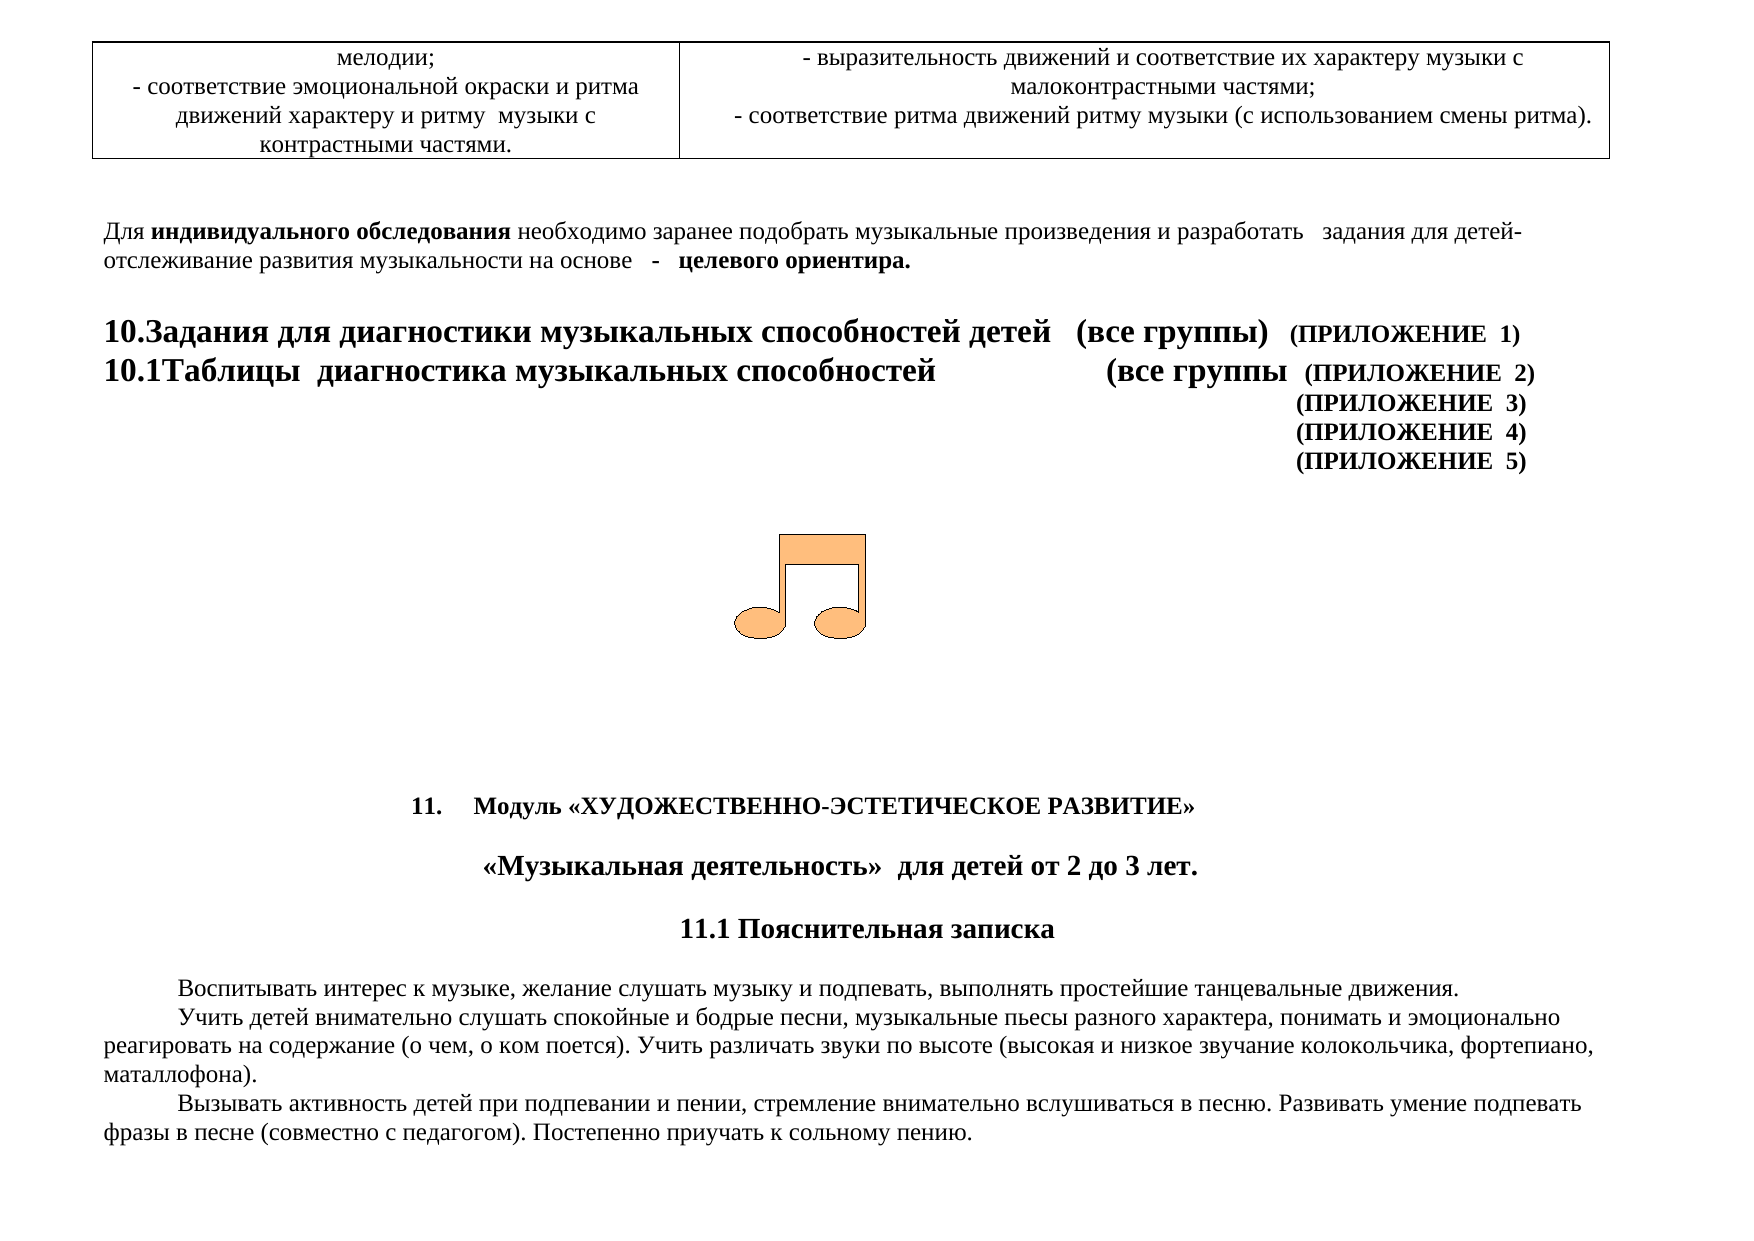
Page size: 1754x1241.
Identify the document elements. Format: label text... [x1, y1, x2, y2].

text 11. Модуль «ХУДОЖЕСТВЕННО-ЭСТЕТИЧЕСКОЕ РАЗВИТИЕ» [324, 791, 1624, 820]
text Вызывать активность детей при подпевании и пении, стремление внимательно вслушиваться в песню. Развивать умение подпевать фразы в песне (совместно с педагогом). Постепенно приучать к сольному пению. [103, 1088, 1624, 1146]
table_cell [93, 43, 679, 157]
text (ПРИЛОЖЕНИЕ 4) [103, 417, 1624, 446]
text 10.1Таблицы диагностика музыкальных способностей (все группы (ПРИЛОЖЕНИЕ 2) [103, 350, 1624, 388]
text (ПРИЛОЖЕНИЕ 3) [103, 388, 1624, 417]
text Воспитывать интерес к музыке, желание слушать музыку и подпевать, выполнять простейшие танцевальные движения. [103, 973, 1624, 1002]
text 10.Задания для диагностики музыкальных способностей детей (все группы) (ПРИЛОЖЕНИЕ 1) [103, 312, 1624, 350]
text (ПРИЛОЖЕНИЕ 5) [103, 446, 1624, 475]
text «Музыкальная деятельность» для детей от 2 до 3 лет. [103, 848, 1624, 882]
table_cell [680, 43, 1609, 157]
text 11.1 Пояснительная записка [103, 911, 1624, 944]
text Учить детей внимательно слушать спокойные и бодрые песни, музыкальные пьесы разного характера, понимать и эмоционально реагировать на содержание (о чем, о ком поется). Учить различать звуки по высоте (высокая и низкое звучание колокольчика, фортепиано, маталлофона). [103, 1002, 1624, 1088]
text Для индивидуального обследования необходимо заранее подобрать музыкальные произведения и разработать задания для детей- отслеживание развития музыкальности на основе - целевого ориентира. [103, 216, 1624, 273]
